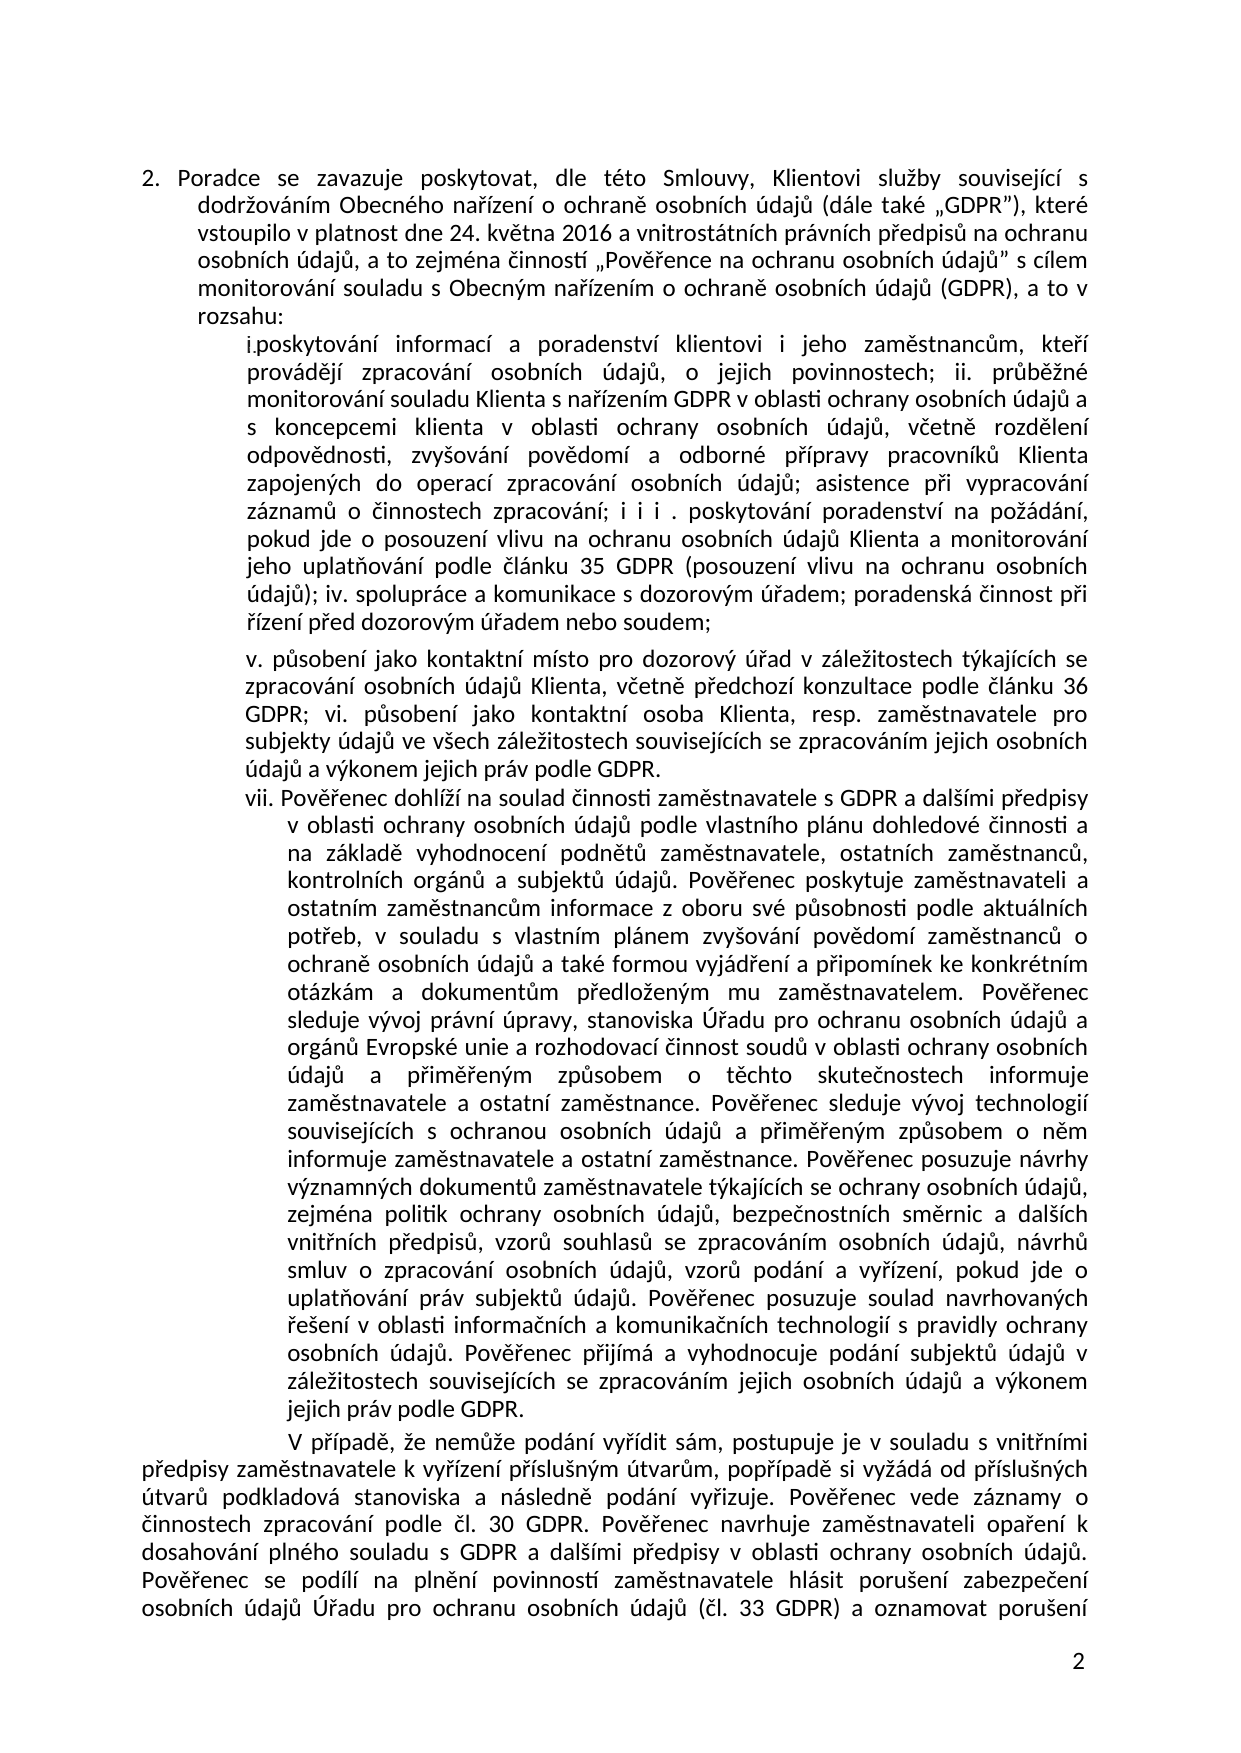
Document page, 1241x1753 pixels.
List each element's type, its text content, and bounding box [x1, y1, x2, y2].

text v. působení jako kontaktní místo pro dozorový úřad v záležitostech týkajících se zpracování osobních údajů Klienta, včetně předchozí konzultace podle článku 36 GDPR; vi. působení jako kontaktní osoba Klienta, resp. zaměstnavatele pro subjekty údajů ve všech záležitostech souvisejících se zpracováním jejich osobních údajů a výkonem jejich práv podle GDPR. [245, 645, 1089, 784]
picture [247, 336, 256, 353]
text 2. Poradce se zavazuje poskytovat, dle této Smlouvy, Klientovi služby související s dodržováním Obecného nařízení o ochraně osobních údajů (dále také „GDPR”), které vstoupilo v platnost dne 24. května 2016 a vnitrostátních právních předpisů na ochranu osobních údajů, a to zejména činností „Pověřence na ochranu osobních údajů” s cílem monitorování souladu s Obecným nařízením o ochraně osobních údajů (GDPR), a to v rozsahu: [141, 164, 1089, 331]
text poskytování informací a poradenství klientovi i jeho zaměstnancům, kteří provádějí zpracování osobních údajů, o jejich povinnostech; ii. průběžné monitorování souladu Klienta s nařízením GDPR v oblasti ochrany osobních údajů a s koncepcemi klienta v oblasti ochrany osobních údajů, včetně rozdělení odpovědnosti, zvyšování povědomí a odborné přípravy pracovníků Klienta zapojených do operací zpracování osobních údajů; asistence při vypracování záznamů o činnostech zpracování; i i i . poskytování poradenství na požádání, pokud jde o posouzení vlivu na ochranu osobních údajů Klienta a monitorování jeho uplatňování podle článku 35 GDPR (posouzení vlivu na ochranu osobních údajů); iv. spolupráce a komunikace s dozorovým úřadem; poradenská činnost při řízení před dozorovým úřadem nebo soudem; [247, 331, 1089, 637]
text vii. Pověřenec dohlíží na soulad činnosti zaměstnavatele s GDPR a dalšími předpisy v oblasti ochrany osobních údajů podle vlastního plánu dohledové činnosti a na základě vyhodnocení podnětů zaměstnavatele, ostatních zaměstnanců, kontrolních orgánů a subjektů údajů. Pověřenec poskytuje zaměstnavateli a ostatním zaměstnancům informace z oboru své působnosti podle aktuálních potřeb, v souladu s vlastním plánem zvyšování povědomí zaměstnanců o ochraně osobních údajů a také formou vyjádření a připomínek ke konkrétním otázkám a dokumentům předloženým mu zaměstnavatelem. Pověřenec sleduje vývoj právní úpravy, stanoviska Úřadu pro ochranu osobních údajů a orgánů Evropské unie a rozhodovací činnost soudů v oblasti ochrany osobních údajů a přiměřeným způsobem o těchto skutečnostech informuje zaměstnavatele a ostatní zaměstnance. Pověřenec sleduje vývoj technologií souvisejících s ochranou osobních údajů a přiměřeným způsobem o něm informuje zaměstnavatele a ostatní zaměstnance. Pověřenec posuzuje návrhy významných dokumentů zaměstnavatele týkajících se ochrany osobních údajů, zejména politik ochrany osobních údajů, bezpečnostních směrnic a dalších vnitřních předpisů, vzorů souhlasů se zpracováním osobních údajů, návrhů smluv o zpracování osobních údajů, vzorů podání a vyřízení, pokud jde o uplatňování práv subjektů údajů. Pověřenec posuzuje soulad navrhovaných řešení v oblasti informačních a komunikačních technologií s pravidly ochrany osobních údajů. Pověřenec přijímá a vyhodnocuje podání subjektů údajů v záležitostech souvisejících se zpracováním jejich osobních údajů a výkonem jejich práv podle GDPR. [245, 784, 1089, 1424]
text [141, 1428, 1089, 1623]
